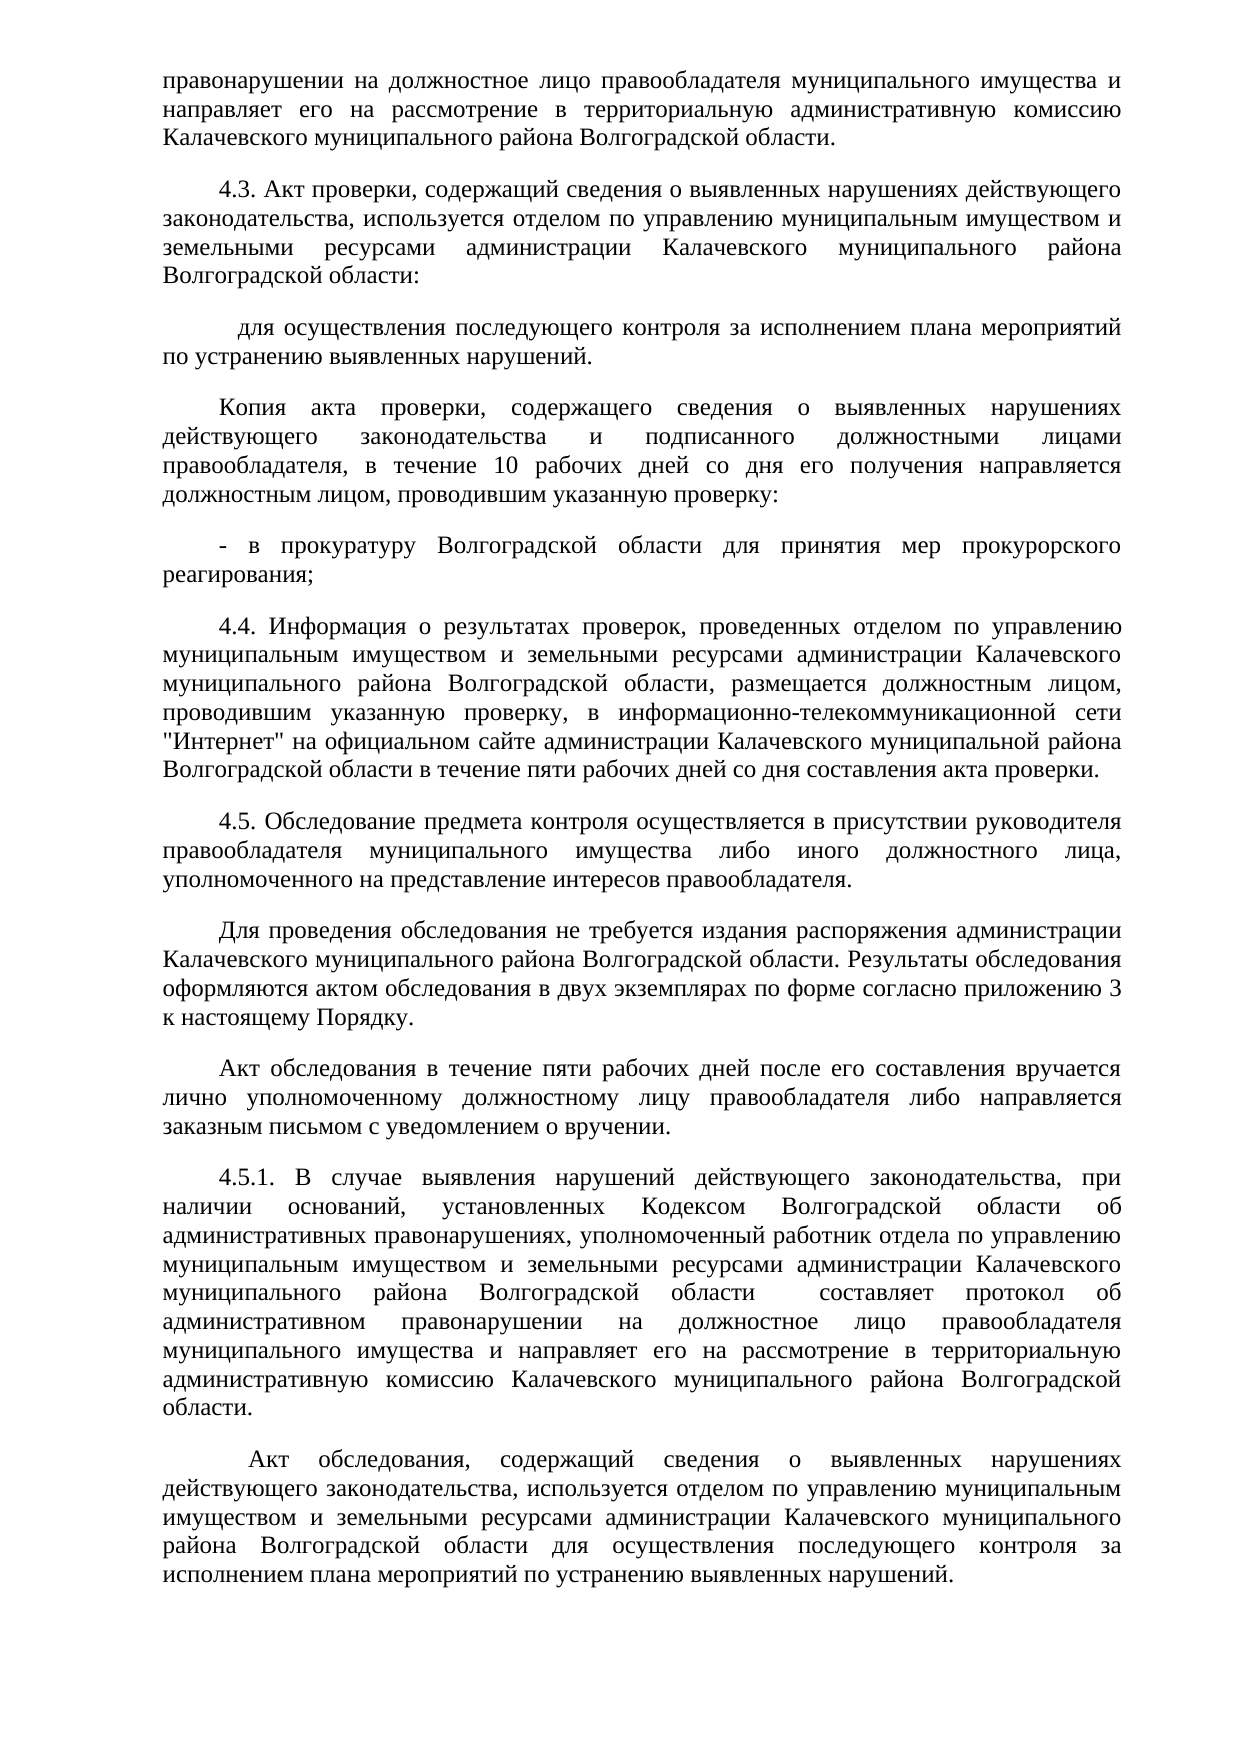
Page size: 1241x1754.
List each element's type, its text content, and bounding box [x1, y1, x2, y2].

text Акт обследования, содержащий сведения о выявленных нарушениях действующего законодательства, используется отделом по управлению муниципальным имуществом и земельными ресурсами администрации Калачевского муниципального района Волгоградской области для осуществления последующего контроля за исполнением плана мероприятий по устранению выявленных нарушений. [162, 1444, 1122, 1588]
text 4.5.1. В случае выявления нарушений действующего законодательства, при наличии оснований, установленных Кодексом Волгоградской области об административных правонарушениях, уполномоченный работник отдела по управлению муниципальным имуществом и земельными ресурсами администрации Калачевского муниципального района Волгоградской области составляет протокол об административном правонарушении на должностное лицо правообладателя муниципального имущества и направляет его на рассмотрение в территориальную административную комиссию Калачевского муниципального района Волгоградской области. [162, 1162, 1122, 1421]
text Копия акта проверки, содержащего сведения о выявленных нарушениях действующего законодательства и подписанного должностными лицами правообладателя, в течение 10 рабочих дней со дня его получения направляется должностным лицом, проводившим указанную проверку: [162, 392, 1122, 507]
text для осуществления последующего контроля за исполнением плана мероприятий по устранению выявленных нарушений. [162, 312, 1122, 369]
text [162, 65, 1122, 151]
text 4.3. Акт проверки, содержащий сведения о выявленных нарушениях действующего законодательства, используется отделом по управлению муниципальным имуществом и земельными ресурсами администрации Калачевского муниципального района Волгоградской области: [162, 174, 1122, 289]
text 4.4. Информация о результатах проверок, проведенных отделом по управлению муниципальным имуществом и земельными ресурсами администрации Калачевского муниципального района Волгоградской области, размещается должностным лицом, проводившим указанную проверку, в информационно-телекоммуникационной сети "Интернет" на официальном сайте администрации Калачевского муниципальной района Волгоградской области в течение пяти рабочих дней со дня составления акта проверки. [162, 611, 1122, 783]
text - в прокуратуру Волгоградской области для принятия мер прокурорского реагирования; [162, 530, 1122, 588]
text 4.5. Обследование предмета контроля осуществляется в присутствии руководителя правообладателя муниципального имущества либо иного должностного лица, уполномоченного на представление интересов правообладателя. [162, 806, 1122, 892]
text Для проведения обследования не требуется издания распоряжения администрации Калачевского муниципального района Волгоградской области. Результаты обследования оформляются актом обследования в двух экземплярах по форме согласно приложению 3 к настоящему Порядку. [162, 915, 1122, 1030]
text Акт обследования в течение пяти рабочих дней после его составления вручается лично уполномоченному должностному лицу правообладателя либо направляется заказным письмом с уведомлением о вручении. [162, 1053, 1122, 1139]
